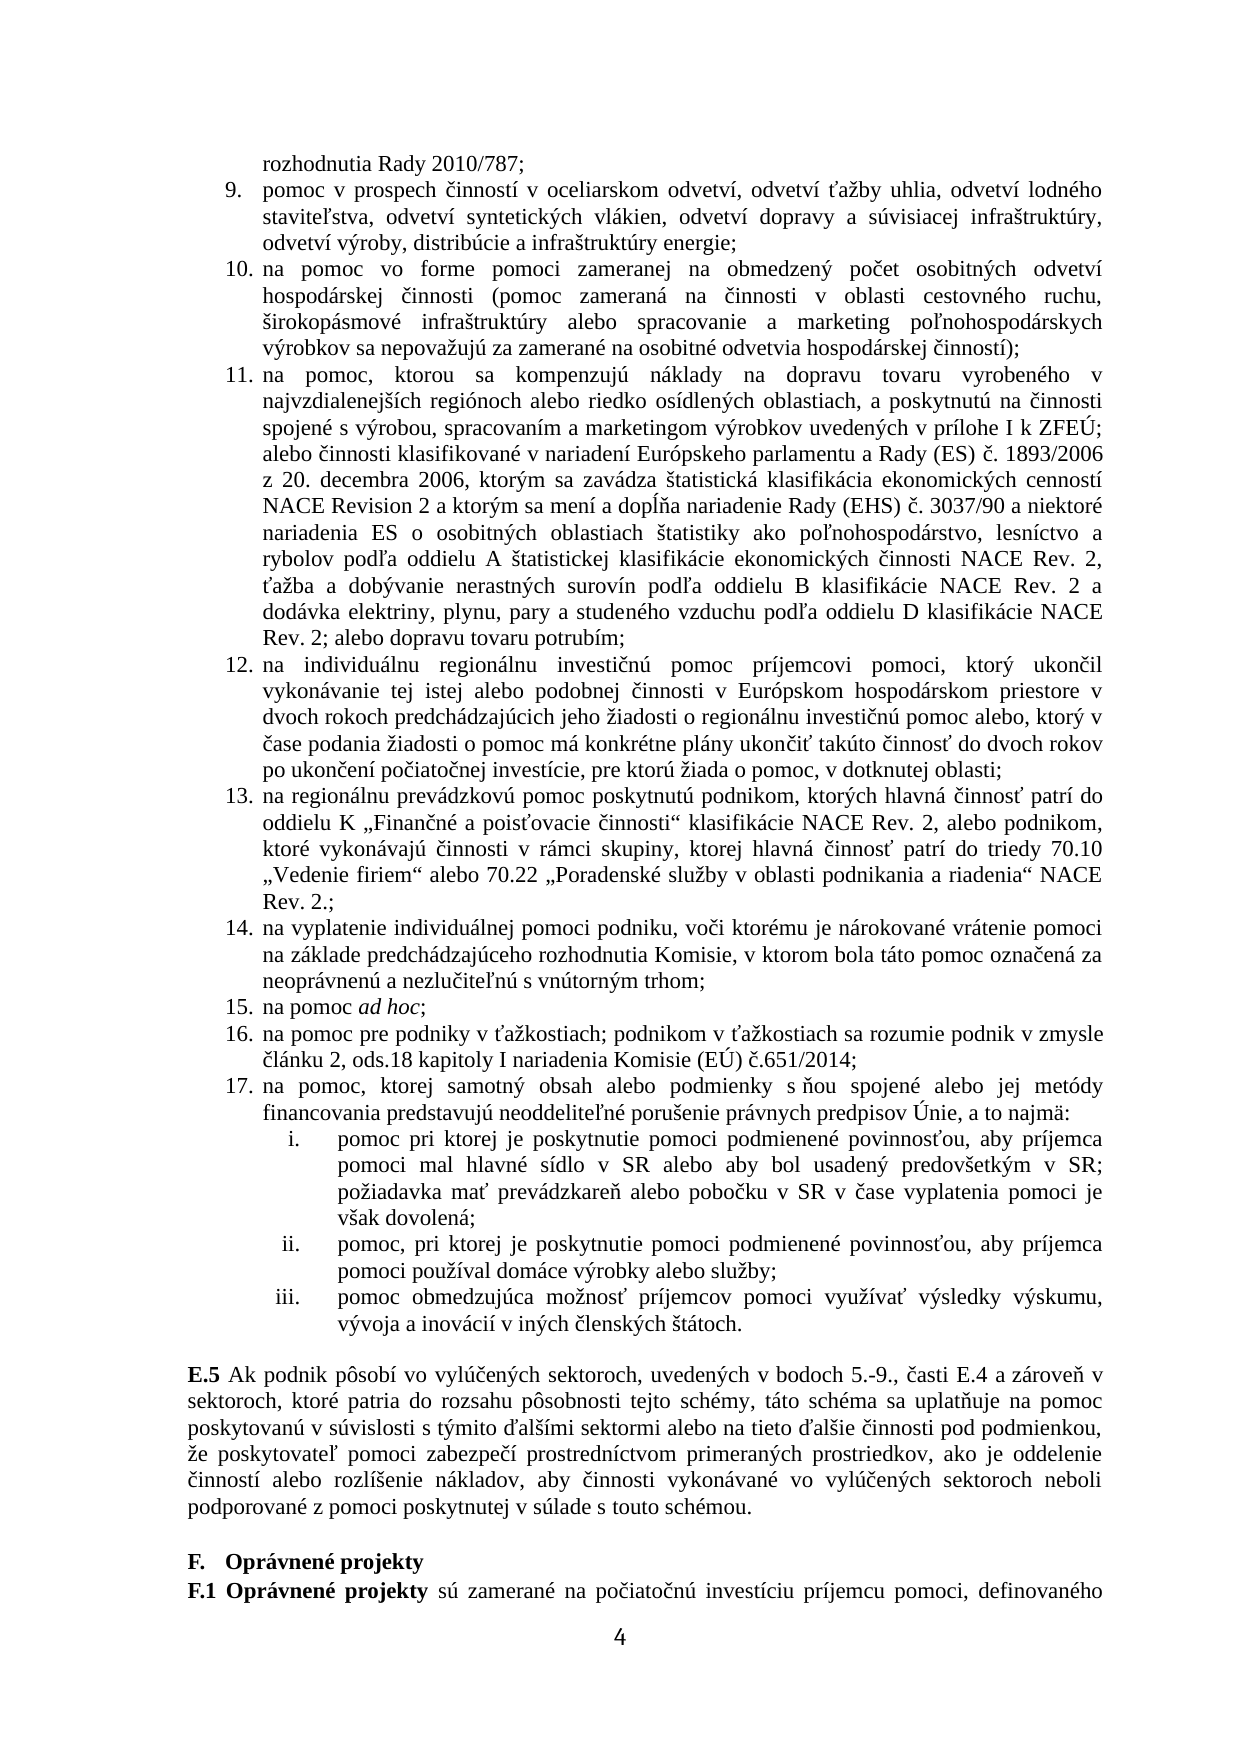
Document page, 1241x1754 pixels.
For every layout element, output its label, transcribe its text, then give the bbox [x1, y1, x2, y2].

list pomoc v prospech činností v oceliarskom odvetví, odvetví ťažby uhlia, odvetví lodného staviteľstva, odvetví syntetických vlákien, odvetví dopravy a súvisiacej infraštruktúry, odvetví výroby, distribúcie a infraštruktúry energie; [225, 176, 1104, 255]
list na pomoc vo forme pomoci zameranej na obmedzený počet osobitných odvetví hospodárskej činnosti (pomoc zameraná na činnosti v oblasti cestovného ruchu, širokopásmové infraštruktúry alebo spracovanie a marketing poľnohospodárskych výrobkov sa nepovažujú za zamerané na osobitné odvetvia hospodárskej činností); [225, 255, 1104, 361]
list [225, 150, 1104, 176]
text F. Oprávnené projekty [187, 1548, 1104, 1574]
text E.5 Ak podnik pôsobí vo vylúčených sektoroch, uvedených v bodoch 5.-9., časti E.4 a zároveň v sektoroch, ktoré patria do rozsahu pôsobnosti tejto schémy, táto schéma sa uplatňuje na pomoc poskytovanú v súvislosti s týmito ďalšími sektormi alebo na tieto ďalšie činnosti pod podmienkou, že poskytovateľ pomoci zabezpečí prostredníctvom primeraných prostriedkov, ako je oddelenie činností alebo rozlíšenie nákladov, aby činnosti vykonávané vo vylúčených sektoroch neboli podporované z pomoci poskytnutej v súlade s touto schémou. [187, 1361, 1104, 1519]
list pomoc, pri ktorej je poskytnutie pomoci podmienené povinnosťou, aby príjemca pomoci používal domáce výrobky alebo služby; [300, 1231, 1104, 1283]
list na pomoc, ktorej samotný obsah alebo podmienky s ňou spojené alebo jej metódy financovania predstavujú neoddeliteľné porušenie právnych predpisov Únie, a to najmä: [225, 1072, 1104, 1125]
list pomoc obmedzujúca možnosť príjemcov pomoci využívať výsledky výskumu, vývoja a inovácií v iných členských štátoch. [300, 1283, 1104, 1336]
list na pomoc ad hoc; [225, 993, 1104, 1020]
list na vyplatenie individuálnej pomoci podniku, voči ktorému je nárokované vrátenie pomoci na základe predchádzajúceho rozhodnutia Komisie, v ktorom bola táto pomoc označená za neoprávnenú a nezlučiteľnú s vnútorným trhom; [225, 914, 1104, 993]
list na regionálnu prevádzkovú pomoc poskytnutú podnikom, ktorých hlavná činnosť patrí do oddielu K „Finančné a poisťovacie činnosti“ klasifikácie NACE Rev. 2, alebo podnikom, ktoré vykonávajú činnosti v rámci skupiny, ktorej hlavná činnosť patrí do triedy 70.10 „Vedenie firiem“ alebo 70.22 „Poradenské služby v oblasti podnikania a riadenia“ NACE Rev. 2.; [225, 782, 1104, 914]
list na individuálnu regionálnu investičnú pomoc príjemcovi pomoci, ktorý ukončil vykonávanie tej istej alebo podobnej činnosti v Európskom hospodárskom priestore v dvoch rokoch predchádzajúcich jeho žiadosti o regionálnu investičnú pomoc alebo, ktorý v čase podania žiadosti o pomoc má konkrétne plány ukončiť takúto činnosť do dvoch rokov po ukončení počiatočnej investície, pre ktorú žiada o pomoc, v dotknutej oblasti; [225, 651, 1104, 782]
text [187, 1577, 1104, 1603]
list na pomoc pre podniky v ťažkostiach; podnikom v ťažkostiach sa rozumie podnik v zmysle článku 2, ods.18 kapitoly I nariadenia Komisie (EÚ) č.651/2014; [225, 1020, 1104, 1072]
list pomoc pri ktorej je poskytnutie pomoci podmienené povinnosťou, aby príjemca pomoci mal hlavné sídlo v SR alebo aby bol usadený predovšetkým v SR; požiadavka mať prevádzkareň alebo pobočku v SR v čase vyplatenia pomoci je však dovolená; [300, 1125, 1104, 1231]
list na pomoc, ktorou sa kompenzujú náklady na dopravu tovaru vyrobeného v najvzdialenejších regiónoch alebo riedko osídlených oblastiach, a poskytnutú na činnosti spojené s výrobou, spracovaním a marketingom výrobkov uvedených v prílohe I k ZFEÚ; alebo činnosti klasifikované v nariadení Európskeho parlamentu a Rady (ES) č. 1893/2006 z 20. decembra 2006, ktorým sa zavádza štatistická klasifikácia ekonomických cenností NACE Revision 2 a ktorým sa mení a dopĺňa nariadenie Rady (EHS) č. 3037/90 a niektoré nariadenia ES o osobitných oblastiach štatistiky ako poľnohospodárstvo, lesníctvo a rybolov podľa oddielu A štatistickej klasifikácie ekonomických činnosti NACE Rev. 2, ťažba a dobývanie nerastných surovín podľa oddielu B klasifikácie NACE Rev. 2 a dodávka elektriny, plynu, pary a studeného vzduchu podľa oddielu D klasifikácie NACE Rev. 2; alebo dopravu tovaru potrubím; [225, 361, 1104, 651]
